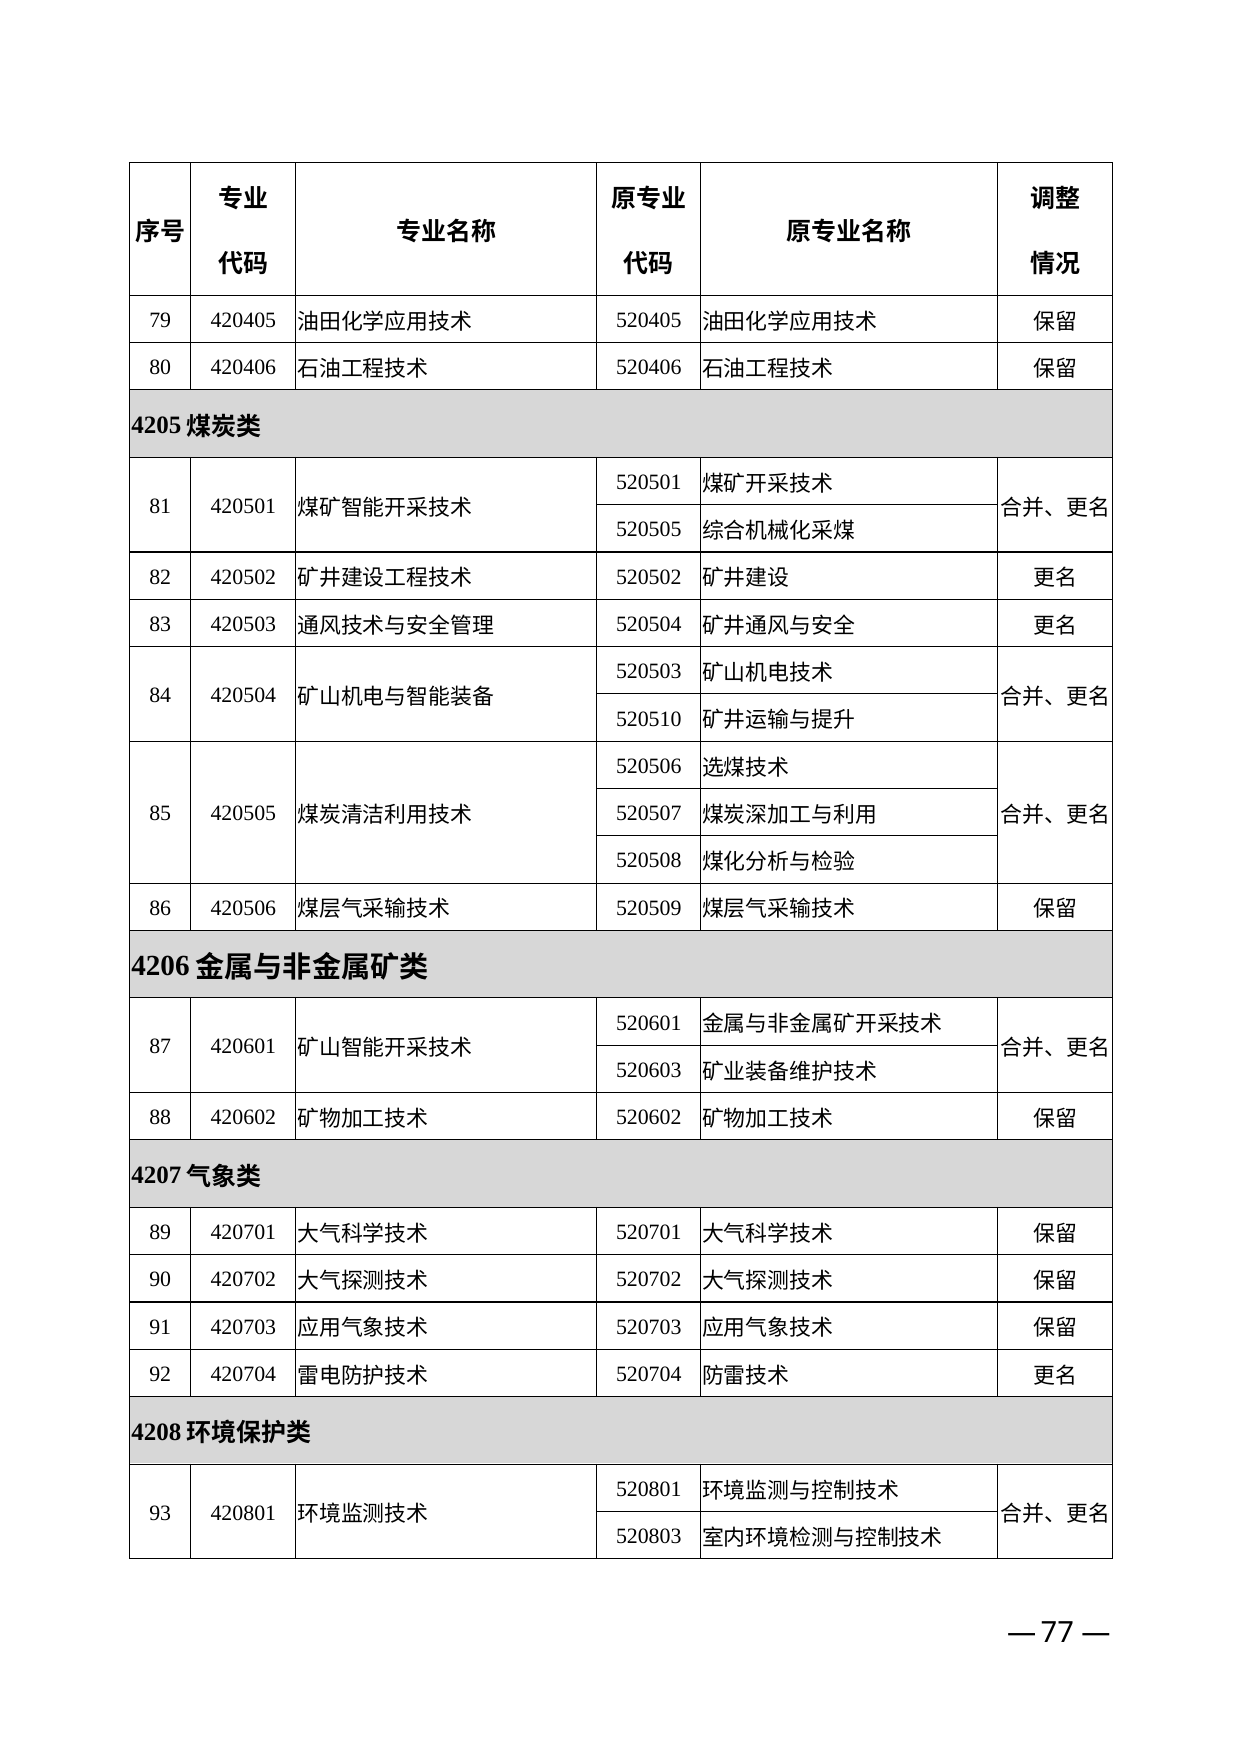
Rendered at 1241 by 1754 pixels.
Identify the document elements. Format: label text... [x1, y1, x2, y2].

table_cell 92 [130, 1350, 190, 1396]
table_cell 520702 [597, 1255, 700, 1301]
table_cell 420505 [191, 742, 295, 882]
table_cell 保留 [998, 1208, 1112, 1254]
table_cell 520801 [597, 1465, 700, 1511]
table_cell 综合机械化采煤 [701, 505, 997, 551]
table_cell 520502 [597, 553, 700, 599]
table_cell 雷电防护技术 [296, 1350, 596, 1396]
table_cell 87 [130, 998, 190, 1092]
table_cell 矿井运输与提升 [701, 694, 997, 741]
table_cell 通风技术与安全管理 [296, 600, 596, 646]
table_cell 520504 [597, 600, 700, 646]
table_cell 420801 [191, 1465, 295, 1558]
table_cell 85 [130, 742, 190, 882]
table_cell 4207气象类 [130, 1140, 1112, 1207]
table_cell 520510 [597, 694, 700, 741]
table_cell 420601 [191, 998, 295, 1092]
table_cell 90 [130, 1255, 190, 1301]
table_cell 金属与非金属矿开采技术 [701, 998, 997, 1044]
table_cell 82 [130, 553, 190, 599]
table_cell 89 [130, 1208, 190, 1254]
table_cell 520704 [597, 1350, 700, 1396]
table_cell 更名 [998, 1350, 1112, 1396]
table_cell 保留 [998, 343, 1112, 389]
table_cell 420704 [191, 1350, 295, 1396]
table_cell 420502 [191, 553, 295, 599]
table_cell 520602 [597, 1093, 700, 1139]
table_cell 煤层气采输技术 [296, 884, 596, 930]
table_cell 88 [130, 1093, 190, 1139]
table_header 专业 代码 [191, 163, 295, 294]
table_cell 520503 [597, 647, 700, 693]
table_cell 应用气象技术 [296, 1303, 596, 1349]
table_cell 420406 [191, 343, 295, 389]
table_cell 保留 [998, 1303, 1112, 1349]
table_cell 520701 [597, 1208, 700, 1254]
table_cell 室内环境检测与控制技术 [701, 1512, 997, 1558]
table_cell 应用气象技术 [701, 1303, 997, 1349]
table_cell 4206金属与非金属矿类 [130, 931, 1112, 997]
table_cell 保留 [998, 1255, 1112, 1301]
table_cell 矿山智能开采技术 [296, 998, 596, 1092]
table_cell 520703 [597, 1303, 700, 1349]
table_cell 防雷技术 [701, 1350, 997, 1396]
table_cell 油田化学应用技术 [296, 296, 596, 342]
table_header 调整 情况 [998, 163, 1112, 294]
table_cell 合并、更名 [998, 742, 1112, 882]
table_cell 油田化学应用技术 [701, 296, 997, 342]
table_cell 420703 [191, 1303, 295, 1349]
table_cell 保留 [998, 296, 1112, 342]
table_cell 矿井建设工程技术 [296, 553, 596, 599]
table_header 专业名称 [296, 163, 596, 294]
table_cell 更名 [998, 600, 1112, 646]
table_cell 矿山机电与智能装备 [296, 647, 596, 741]
table_cell 93 [130, 1465, 190, 1558]
table_header 原专业名称 [701, 163, 997, 294]
table_cell 大气探测技术 [701, 1255, 997, 1301]
table_cell 大气科学技术 [296, 1208, 596, 1254]
table_cell 煤炭清洁利用技术 [296, 742, 596, 882]
table_cell 煤矿开采技术 [701, 458, 997, 504]
table_cell 83 [130, 600, 190, 646]
table_cell 520506 [597, 742, 700, 788]
table_cell 520406 [597, 343, 700, 389]
table_cell 520507 [597, 789, 700, 835]
table_cell 520505 [597, 505, 700, 551]
table_cell 84 [130, 647, 190, 741]
table_cell 79 [130, 296, 190, 342]
table_cell 大气科学技术 [701, 1208, 997, 1254]
table_cell 合并、更名 [998, 647, 1112, 741]
table_cell 环境监测技术 [296, 1465, 596, 1558]
table_cell 煤矿智能开采技术 [296, 458, 596, 551]
table_cell 520501 [597, 458, 700, 504]
table_cell 煤层气采输技术 [701, 884, 997, 930]
table_cell 420501 [191, 458, 295, 551]
table_cell 煤炭深加工与利用 [701, 789, 997, 835]
table_cell 420602 [191, 1093, 295, 1139]
table_cell 合并、更名 [998, 1465, 1112, 1558]
table_cell 矿山机电技术 [701, 647, 997, 693]
table_cell 保留 [998, 884, 1112, 930]
table_cell 保留 [998, 1093, 1112, 1139]
table_cell 520601 [597, 998, 700, 1044]
table_cell 矿物加工技术 [701, 1093, 997, 1139]
table_cell 86 [130, 884, 190, 930]
table_cell 80 [130, 343, 190, 389]
table_cell 91 [130, 1303, 190, 1349]
table_cell 合并、更名 [998, 998, 1112, 1092]
table_cell 520603 [597, 1046, 700, 1092]
table_cell 矿业装备维护技术 [701, 1046, 997, 1092]
table_cell 环境监测与控制技术 [701, 1465, 997, 1511]
table_cell 矿井建设 [701, 553, 997, 599]
table_cell 81 [130, 458, 190, 551]
table_cell 石油工程技术 [701, 343, 997, 389]
table_cell 420503 [191, 600, 295, 646]
table_header 原专业 代码 [597, 163, 700, 294]
table_cell 520405 [597, 296, 700, 342]
table_cell 520803 [597, 1512, 700, 1558]
table_cell 4208环境保护类 [130, 1397, 1112, 1463]
table_header 序号 [130, 163, 190, 294]
table_cell 520509 [597, 884, 700, 930]
table_cell 420506 [191, 884, 295, 930]
table_cell 420702 [191, 1255, 295, 1301]
table_cell 石油工程技术 [296, 343, 596, 389]
table_cell 420405 [191, 296, 295, 342]
table_cell 520508 [597, 836, 700, 882]
table_cell 选煤技术 [701, 742, 997, 788]
table_cell 矿井通风与安全 [701, 600, 997, 646]
table_cell 合并、更名 [998, 458, 1112, 551]
table_cell 大气探测技术 [296, 1255, 596, 1301]
table_cell 420701 [191, 1208, 295, 1254]
table_cell 矿物加工技术 [296, 1093, 596, 1139]
table_cell 420504 [191, 647, 295, 741]
table_cell 煤化分析与检验 [701, 836, 997, 882]
table_cell 更名 [998, 553, 1112, 599]
table_cell 4205煤炭类 [130, 390, 1112, 457]
